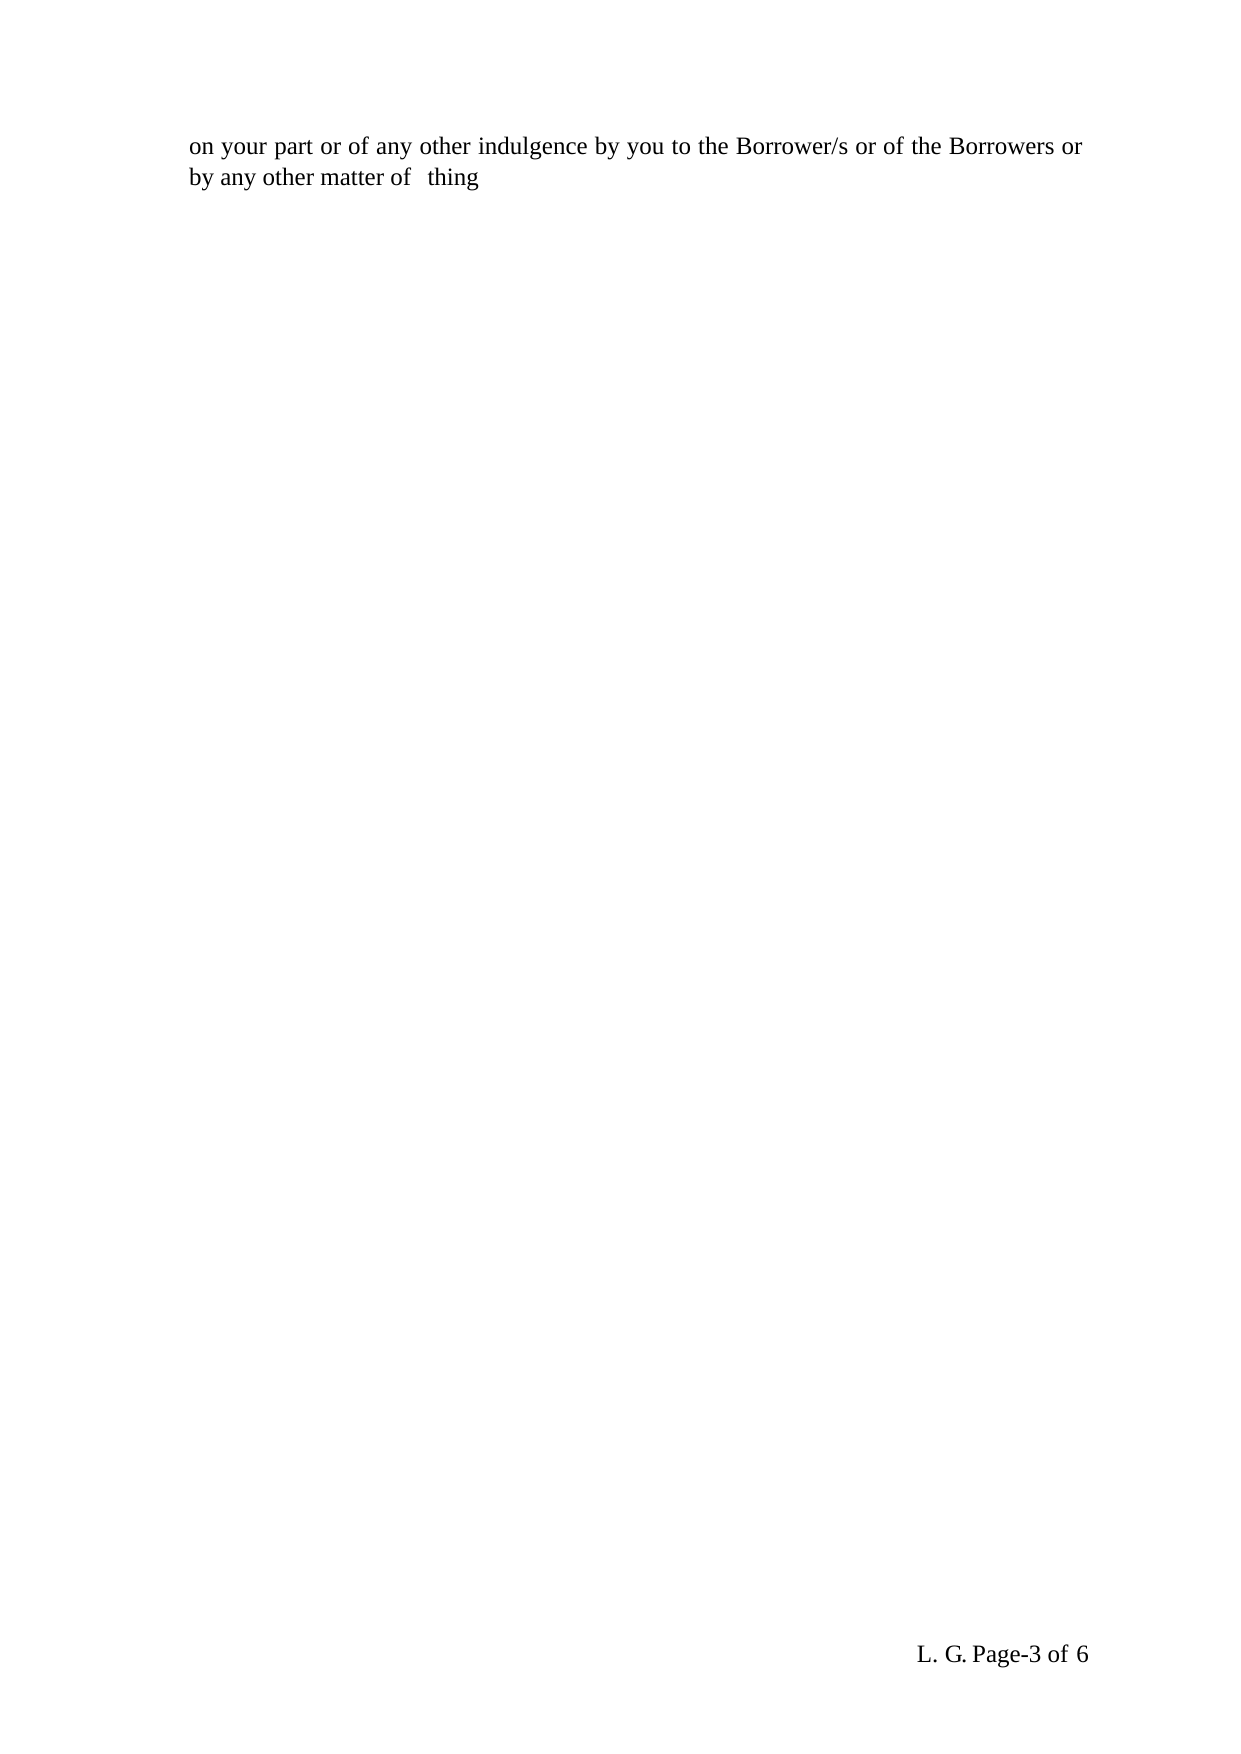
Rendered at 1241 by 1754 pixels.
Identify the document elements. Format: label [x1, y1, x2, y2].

list [142, 131, 1083, 190]
